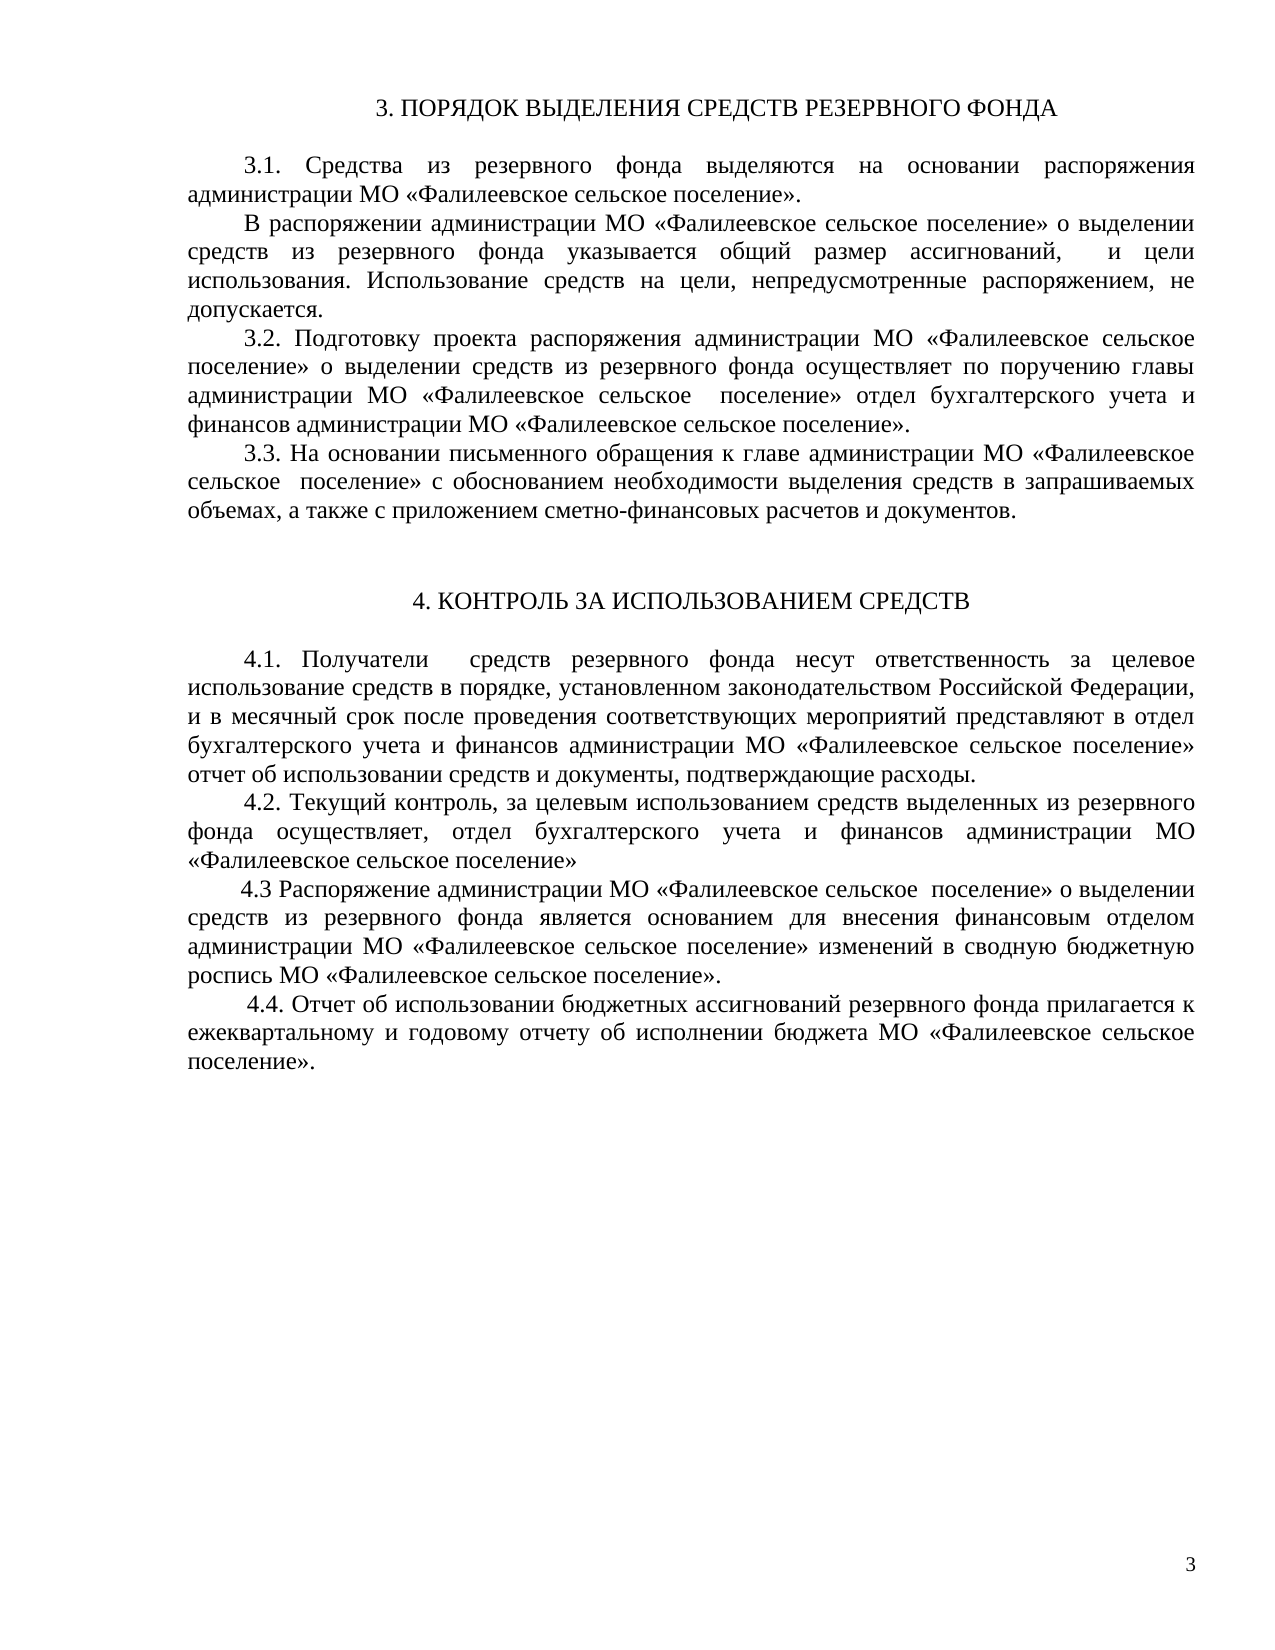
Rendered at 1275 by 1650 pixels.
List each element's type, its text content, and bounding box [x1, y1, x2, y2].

text В распоряжении администрации МО «Фалилеевское сельское поселение» о выделении средств из резервного фонда указывается общий размер ассигнований, и цели использования. Использование средств на цели, непредусмотренные распоряжением, не допускается. [187, 208, 1196, 323]
text 3. ПОРЯДОК ВЫДЕЛЕНИЯ СРЕДСТВ РЕЗЕРВНОГО ФОНДА [187, 93, 1196, 121]
text 3.1. Средства из резервного фонда выделяются на основании распоряжения администрации МО «Фалилеевское сельское поселение». [187, 150, 1196, 208]
text 4. КОНТРОЛЬ ЗА ИСПОЛЬЗОВАНИЕМ СРЕДСТВ [187, 586, 1196, 615]
text 4.3 Распоряжение администрации МО «Фалилеевское сельское поселение» о выделении средств из резервного фонда является основанием для внесения финансовым отделом администрации МО «Фалилеевское сельское поселение» изменений в сводную бюджетную роспись МО «Фалилеевское сельское поселение». [187, 874, 1196, 989]
text 3.2. Подготовку проекта распоряжения администрации МО «Фалилеевское сельское поселение» о выделении средств из резервного фонда осуществляет по поручению главы администрации МО «Фалилеевское сельское поселение» отдел бухгалтерского учета и финансов администрации МО «Фалилеевское сельское поселение». [187, 323, 1196, 438]
text 3.3. На основании письменного обращения к главе администрации МО «Фалилеевское сельское поселение» с обоснованием необходимости выделения средств в запрашиваемых объемах, а также с приложением сметно-финансовых расчетов и документов. [187, 438, 1196, 524]
text 4.2. Текущий контроль, за целевым использованием средств выделенных из резервного фонда осуществляет, отдел бухгалтерского учета и финансов администрации МО «Фалилеевское сельское поселение» [187, 787, 1196, 874]
text 4.1. Получатели средств резервного фонда несут ответственность за целевое использование средств в порядке, установленном законодательством Российской Федерации, и в месячный срок после проведения соответствующих мероприятий представляют в отдел бухгалтерского учета и финансов администрации МО «Фалилеевское сельское поселение» отчет об использовании средств и документы, подтверждающие расходы. [187, 644, 1196, 787]
text 4.4. Отчет об использовании бюджетных ассигнований резервного фонда прилагается к ежеквартальному и годовому отчету об исполнении бюджета МО «Фалилеевское сельское поселение». [187, 989, 1196, 1075]
